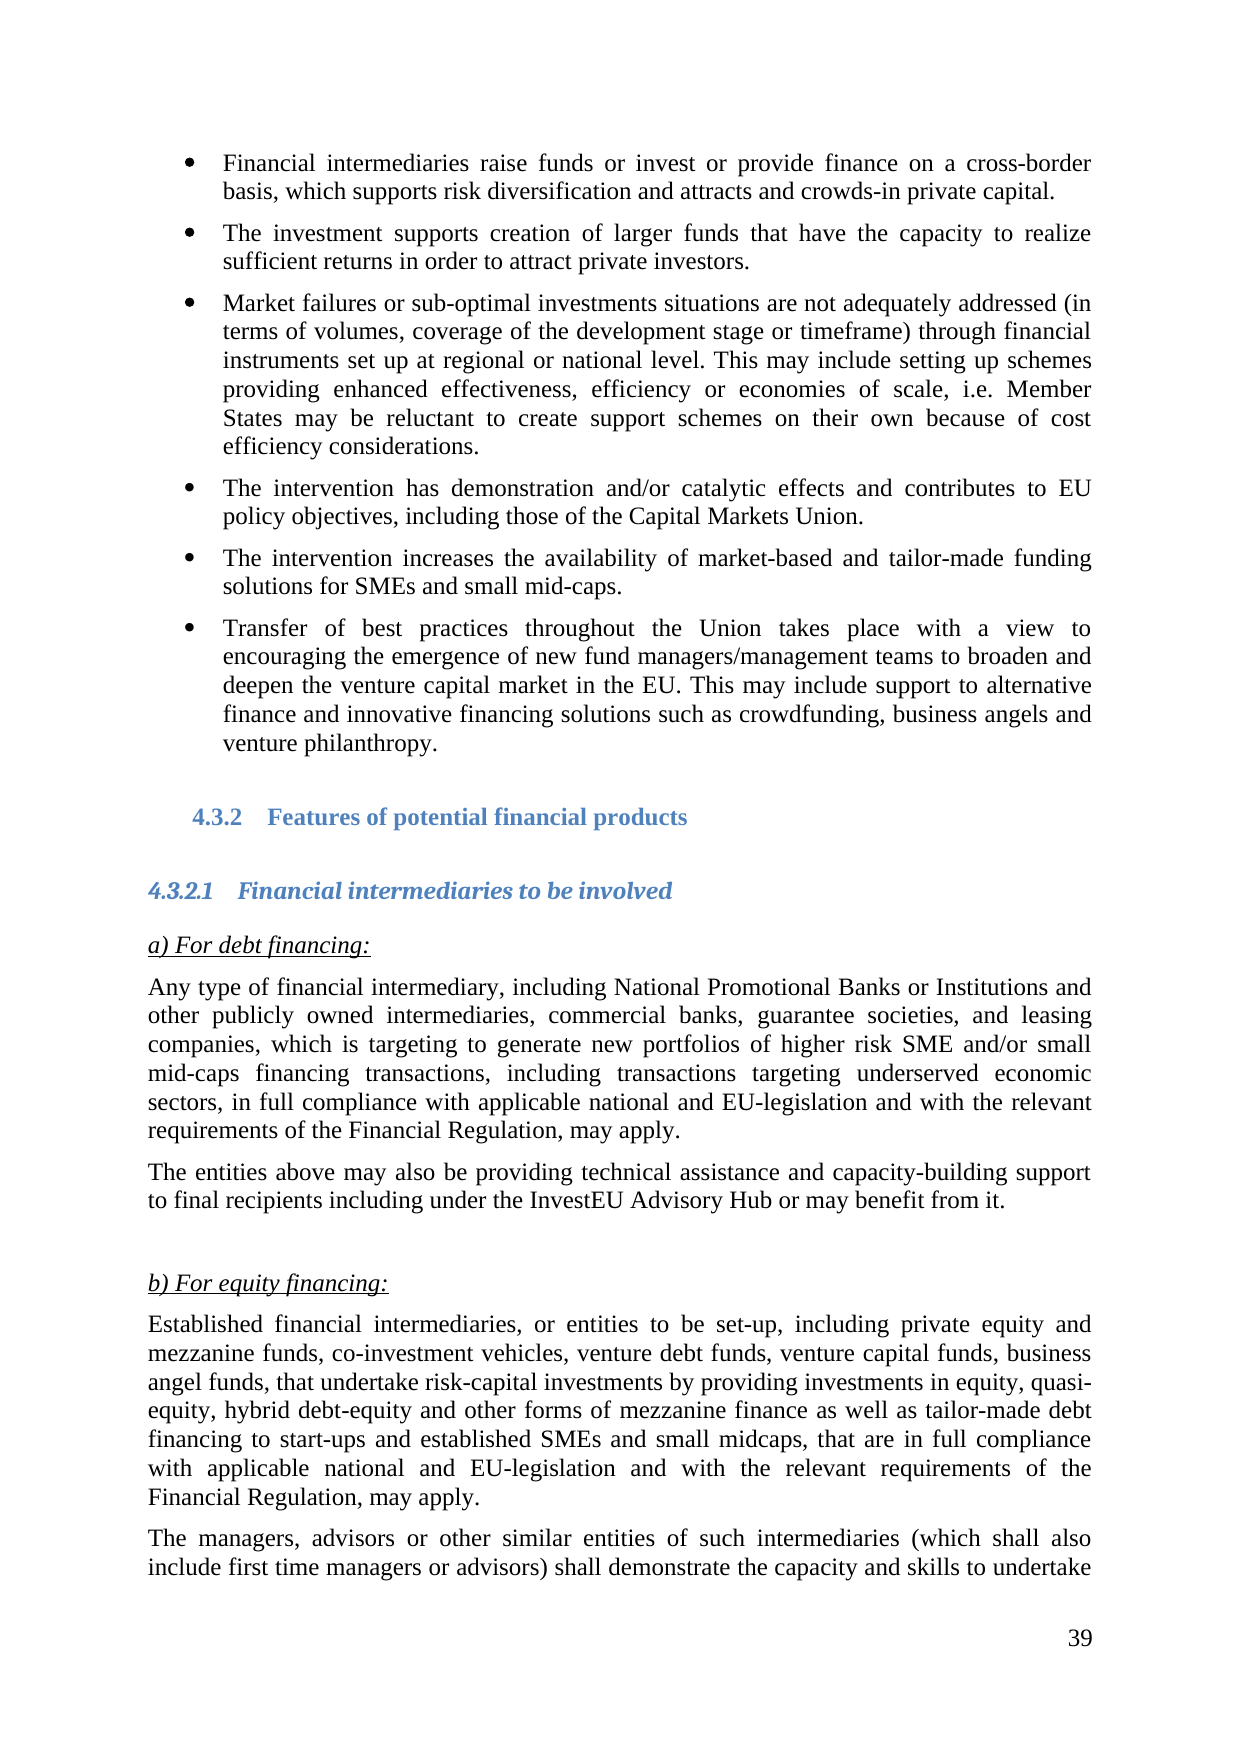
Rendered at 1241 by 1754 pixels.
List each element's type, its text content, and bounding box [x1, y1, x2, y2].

subtitle Financial intermediaries to be involved [148, 877, 1092, 906]
text Established financial intermediaries, or entities to be set-up, including private equity and mezzanine funds, co-investment vehicles, venture debt funds, venture capital funds, business angel funds, that undertake risk-capital investments by providing investments in equity, quasi-equity, hybrid debt-equity and other forms of mezzanine finance as well as tailor-made debt financing to start-ups and established SMEs and small midcaps, that are in full compliance with applicable national and EU-legislation and with the relevant requirements of the Financial Regulation, may apply. [148, 1309, 1092, 1511]
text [148, 1523, 1092, 1581]
list The intervention increases the availability of market-based and tailor-made funding solutions for SMEs and small mid-caps. [185, 543, 1092, 600]
list The investment supports creation of larger funds that have the capacity to realize sufficient returns in order to attract private investors. [185, 218, 1092, 275]
subtitle Features of potential financial products [192, 802, 1092, 831]
text The entities above may also be providing technical assistance and capacity-building support to final recipients including under the InvestEU Advisory Hub or may benefit from it. [148, 1157, 1092, 1214]
list Financial intermediaries raise funds or invest or provide finance on a cross-border basis, which supports risk diversification and attracts and crowds-in private capital. [185, 148, 1092, 205]
text b) For equity financing: [148, 1268, 1092, 1297]
text Any type of financial intermediary, including National Promotional Banks or Institutions and other publicly owned intermediaries, commercial banks, guarantee societies, and leasing companies, which is targeting to generate new portfolios of higher risk SME and/or small mid-caps financing transactions, including transactions targeting underserved economic sectors, in full compliance with applicable national and EU-legislation and with the relevant requirements of the Financial Regulation, may apply. [148, 972, 1092, 1144]
list Transfer of best practices throughout the Union takes place with a view to encouraging the emergence of new fund managers/management teams to broaden and deepen the venture capital market in the EU. This may include support to alternative finance and innovative financing solutions such as crowdfunding, business angels and venture philanthropy. [185, 613, 1092, 756]
list Market failures or sub-optimal investments situations are not adequately addressed (in terms of volumes, coverage of the development stage or timeframe) through financial instruments set up at regional or national level. This may include setting up schemes providing enhanced effectiveness, efficiency or economies of scale, i.e. Member States may be reluctant to create support schemes on their own because of cost efficiency considerations. [185, 288, 1092, 460]
text a) For debt financing: [148, 931, 1092, 959]
list The intervention has demonstration and/or catalytic effects and contributes to EU policy objectives, including those of the Capital Markets Union. [185, 473, 1092, 530]
